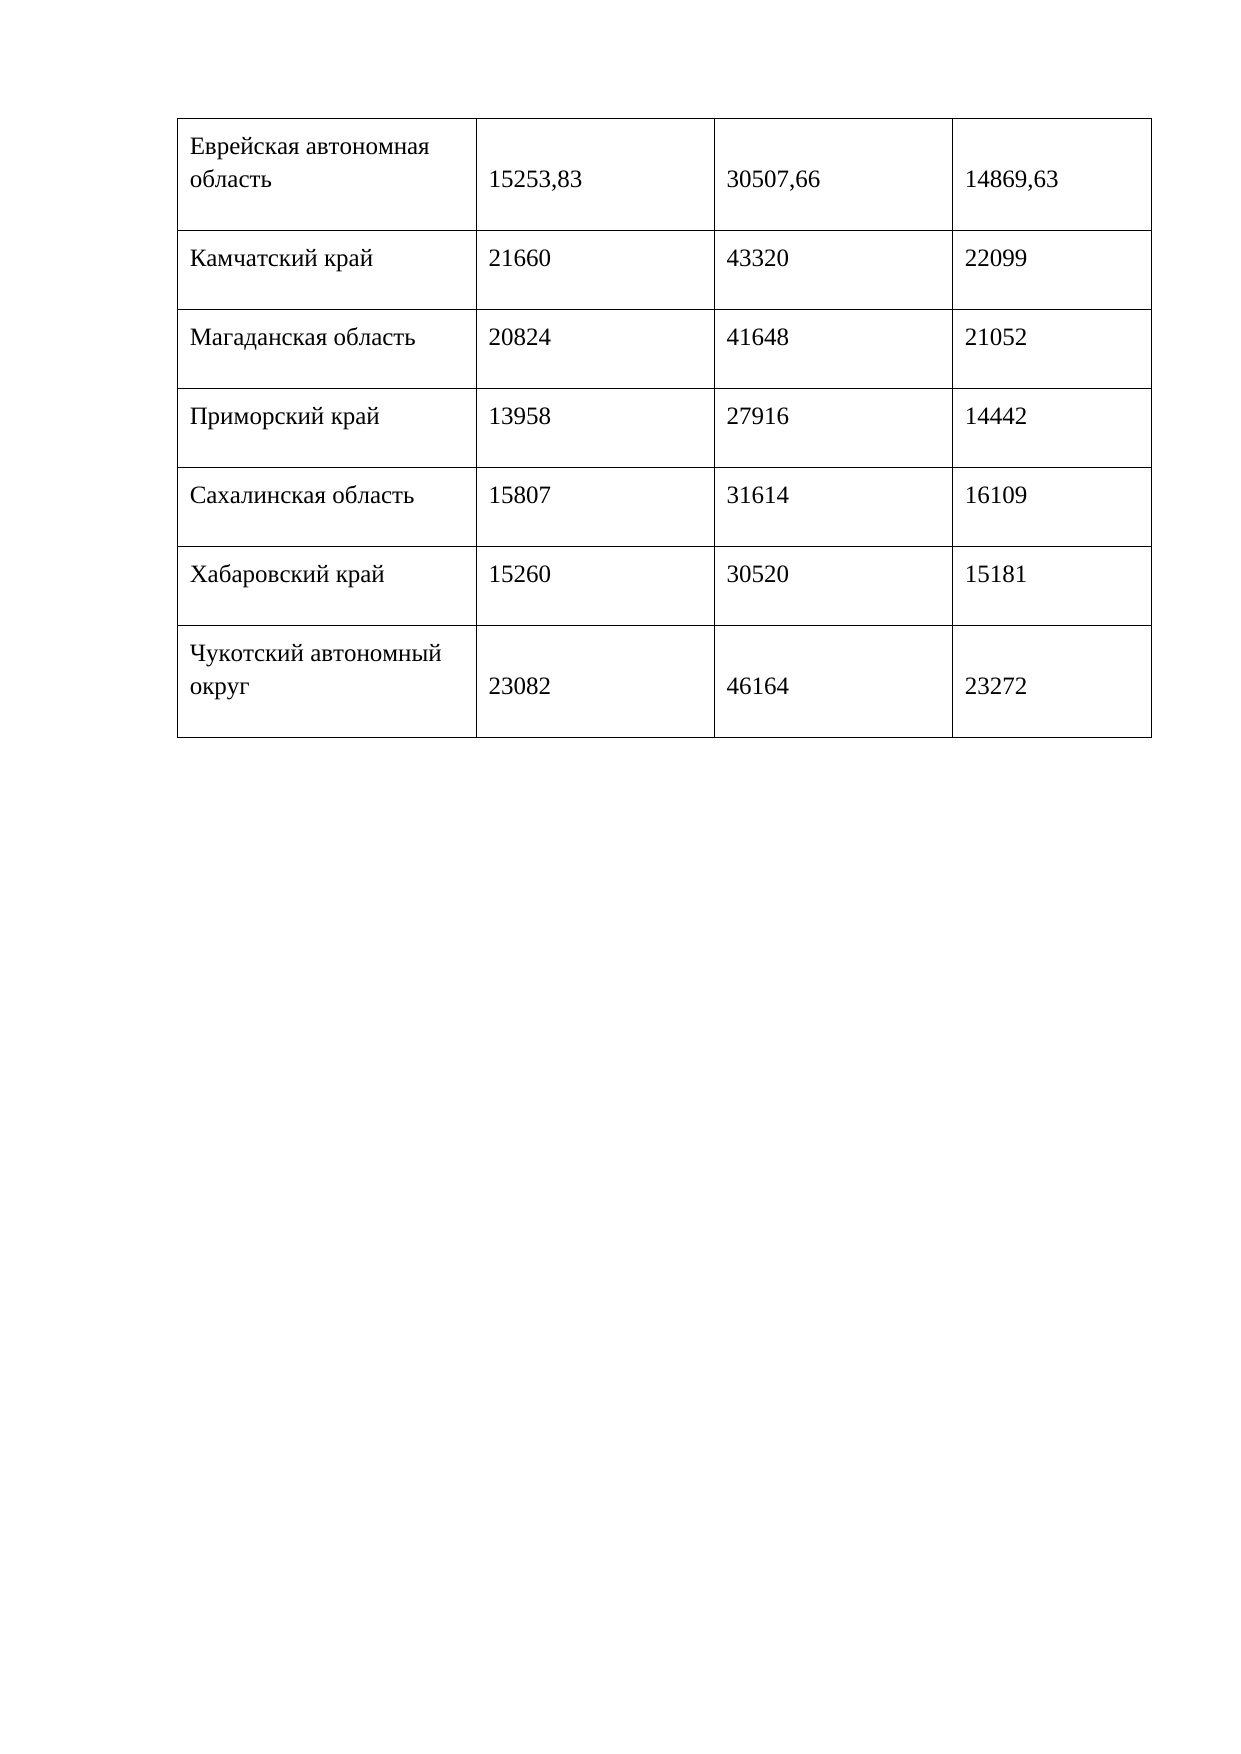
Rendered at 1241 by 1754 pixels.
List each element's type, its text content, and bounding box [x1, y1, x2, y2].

table_cell 30520 [715, 547, 952, 625]
table_cell 22099 [953, 231, 1151, 309]
table_cell Приморский край [178, 389, 476, 467]
table_cell 15260 [477, 547, 714, 625]
table_cell 23082 [477, 626, 714, 737]
table_cell 15807 [477, 468, 714, 546]
table_cell 21660 [477, 231, 714, 309]
table_cell 16109 [953, 468, 1151, 546]
table_cell 41648 [715, 310, 952, 388]
table_cell 15181 [953, 547, 1151, 625]
table_cell Хабаровский край [178, 547, 476, 625]
table_cell 15253,83 [477, 119, 714, 230]
table_cell Еврейская автономная область [178, 119, 476, 230]
table_cell Магаданская область [178, 310, 476, 388]
table_cell 31614 [715, 468, 952, 546]
table_cell 46164 [715, 626, 952, 737]
table_cell 21052 [953, 310, 1151, 388]
table_cell Чукотский автономный округ [178, 626, 476, 737]
table_cell Сахалинская область [178, 468, 476, 546]
table_cell Камчатский край [178, 231, 476, 309]
table_cell 14869,63 [953, 119, 1151, 230]
table_cell 43320 [715, 231, 952, 309]
table_cell 30507,66 [715, 119, 952, 230]
table_cell 23272 [953, 626, 1151, 737]
table_cell 27916 [715, 389, 952, 467]
table_cell 13958 [477, 389, 714, 467]
table_cell 14442 [953, 389, 1151, 467]
table_cell 20824 [477, 310, 714, 388]
